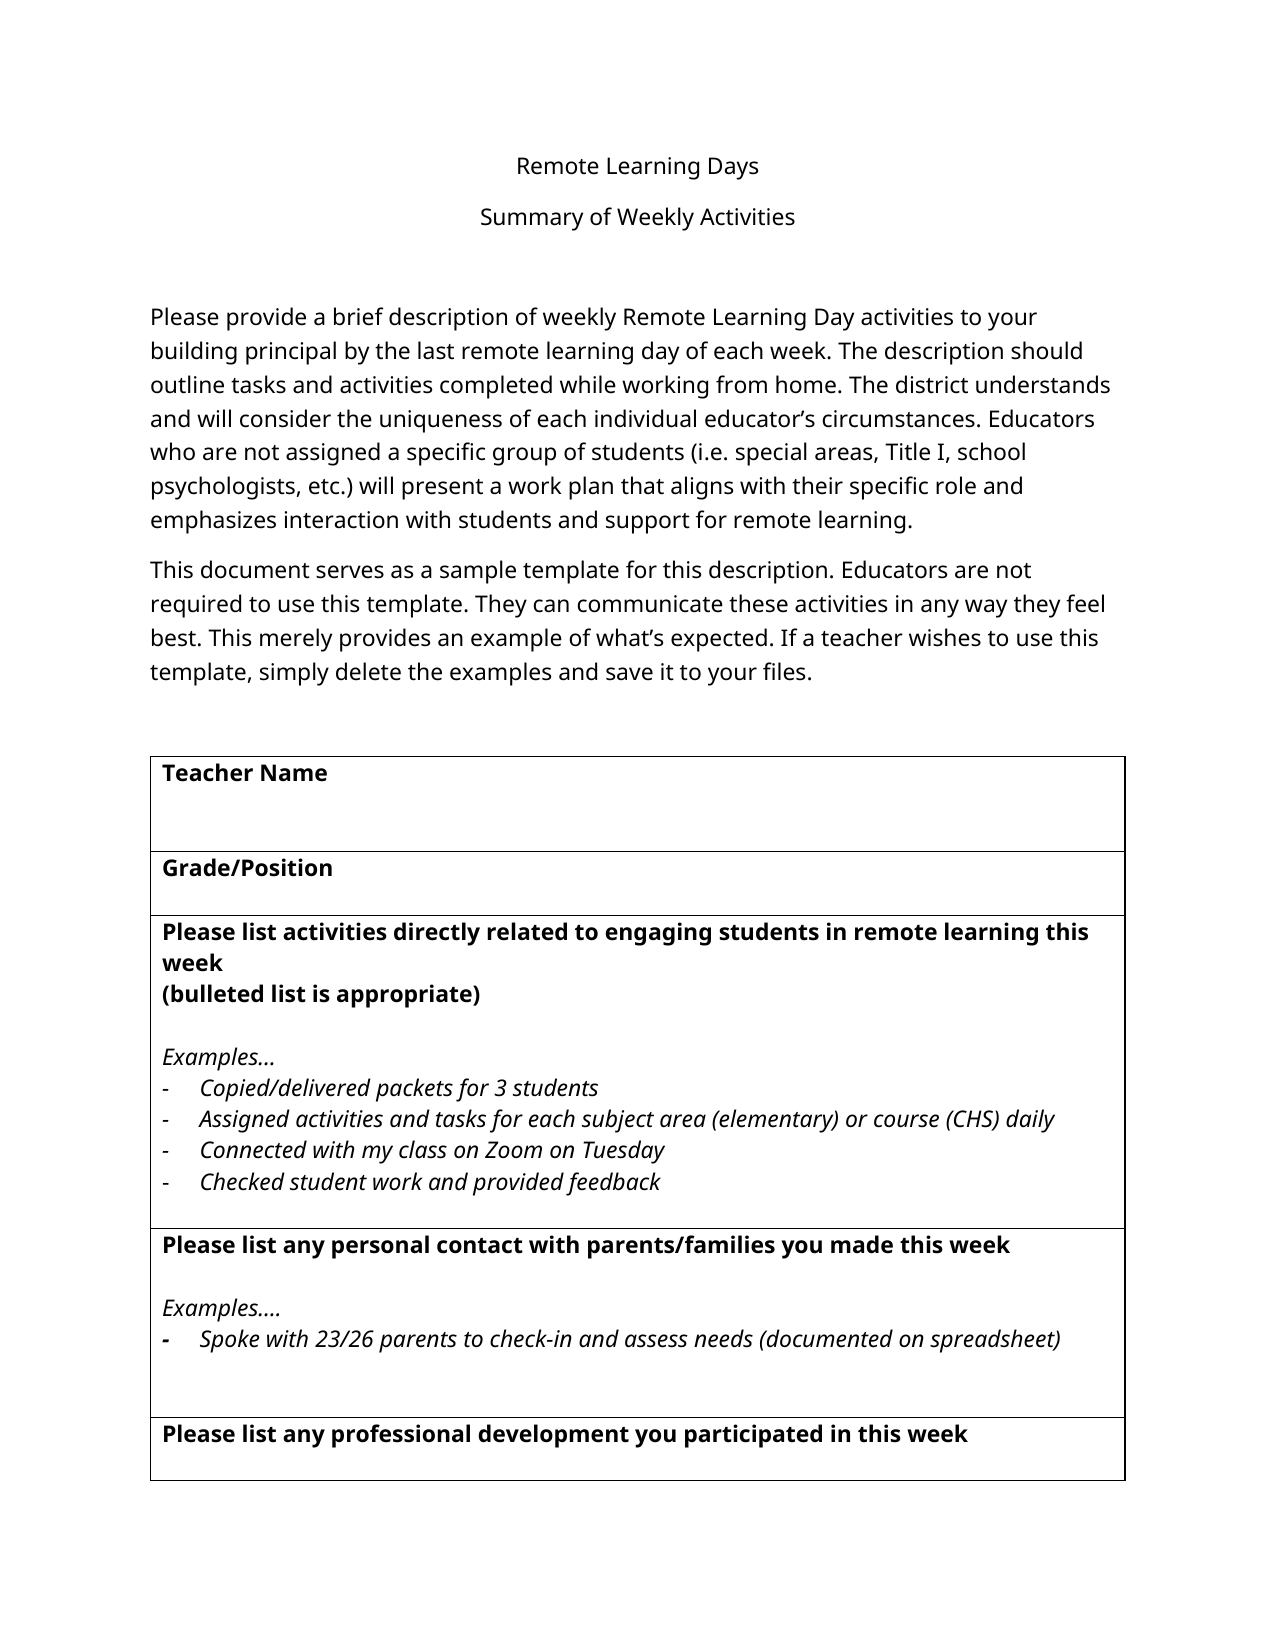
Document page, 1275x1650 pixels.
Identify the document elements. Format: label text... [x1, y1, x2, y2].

text Remote Learning Days [150, 150, 1125, 181]
table_cell Please list any personal contact with parents/families you made this week Examples…. Spoke with 23/26 parents to check-in and assess needs (documented on spreadsheet) [151, 1229, 1124, 1417]
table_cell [151, 1418, 1124, 1480]
text Please provide a brief description of weekly Remote Learning Day activities to your building principal by the last remote learning day of each week. The description should outline tasks and activities completed while working from home. The district understands and will consider the uniqueness of each individual educator’s circumstances. Educators who are not assigned a specific group of students (i.e. special areas, Title I, school psychologists, etc.) will present a work plan that aligns with their specific role and emphasizes interaction with students and support for remote learning. [150, 301, 1125, 535]
table_cell Please list activities directly related to engaging students in remote learning this week (bulleted list is appropriate) Examples… Copied/delivered packets for 3 students Assigned activities and tasks for each subject area (elementary) or course (CHS) daily Connected with my class on Zoom on Tuesday Checked student work and provided feedback [151, 916, 1124, 1228]
text This document serves as a sample template for this description. Educators are not required to use this template. They can communicate these activities in any way they feel best. This merely provides an example of what’s expected. If a teacher wishes to use this template, simply delete the examples and save it to your files. [150, 554, 1125, 687]
text Summary of Weekly Activities [150, 200, 1125, 232]
table_header Teacher Name [151, 757, 1124, 851]
table_cell Grade/Position [151, 852, 1124, 914]
